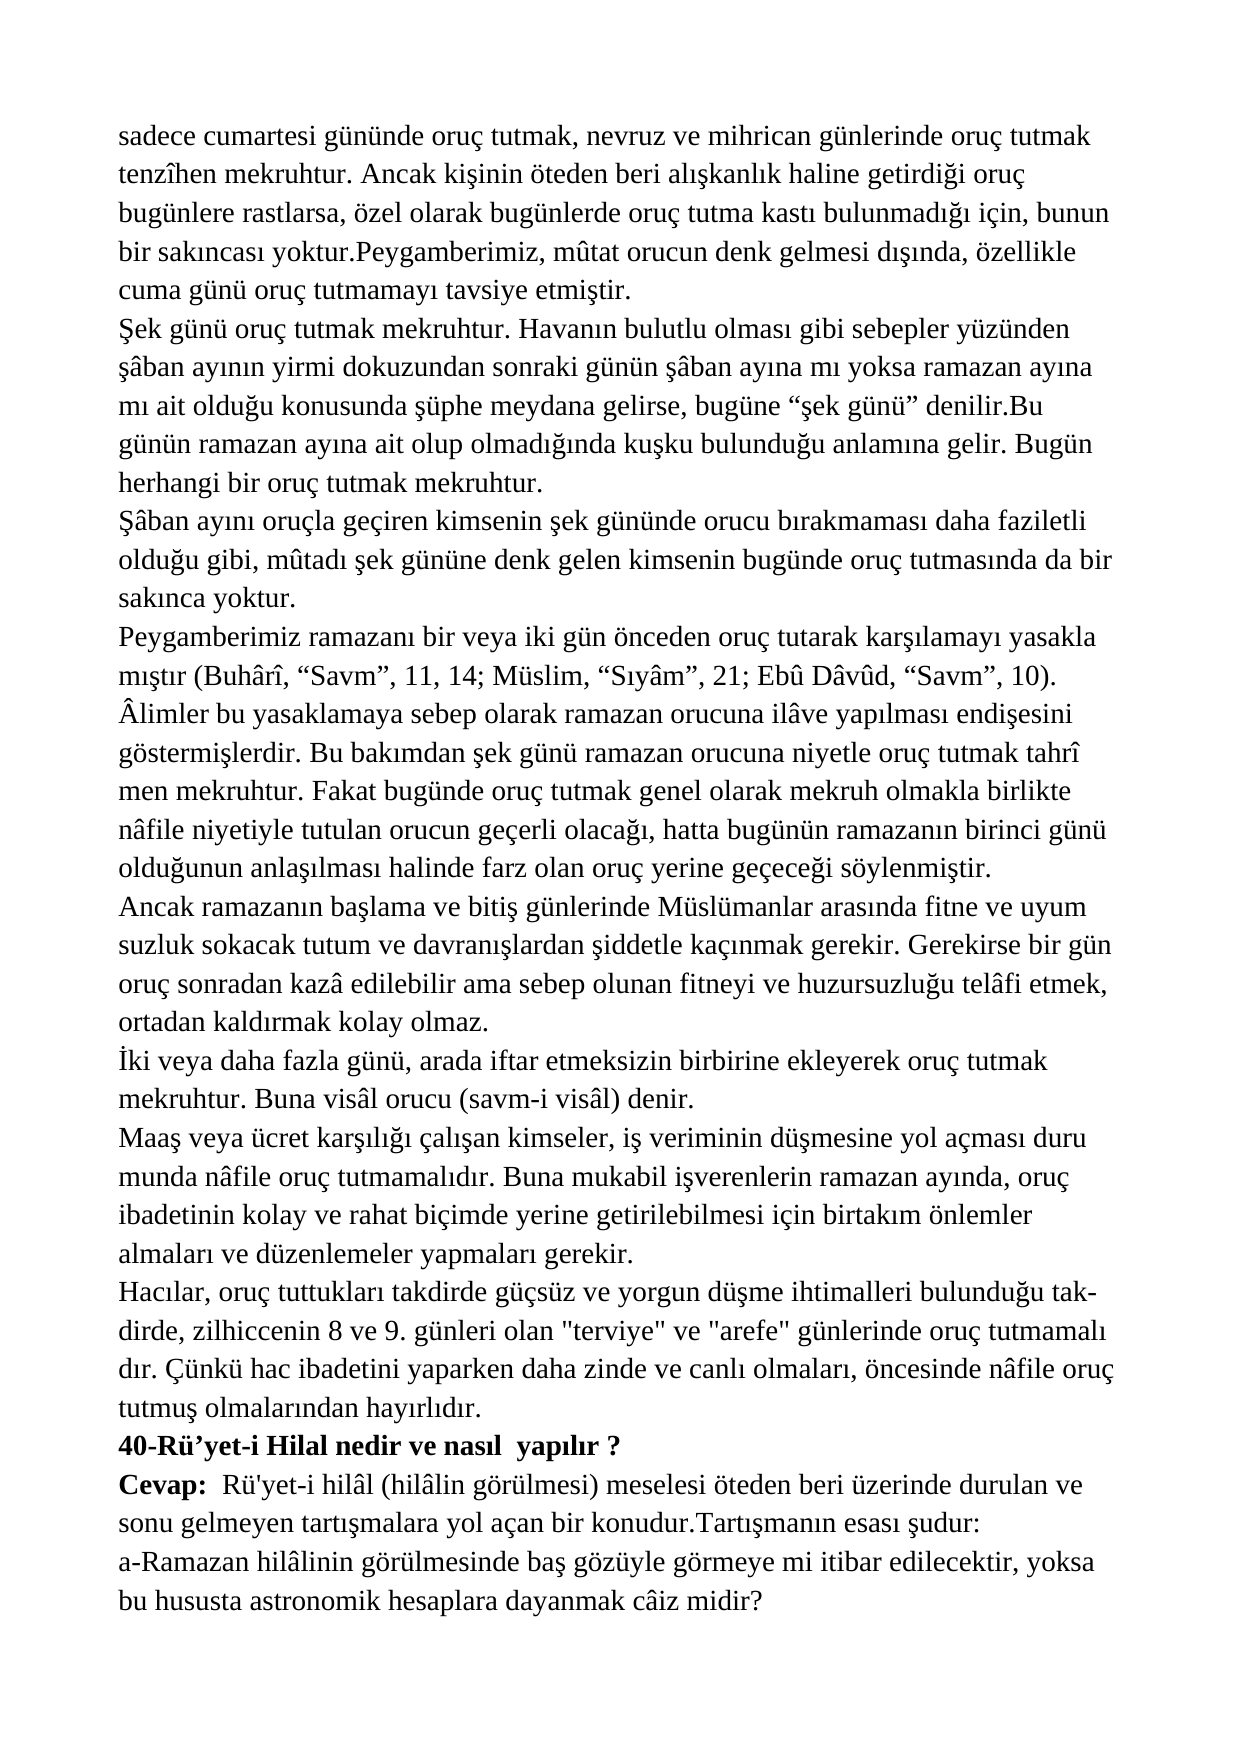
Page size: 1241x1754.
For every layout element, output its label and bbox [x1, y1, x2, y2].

text [118, 118, 1122, 1616]
